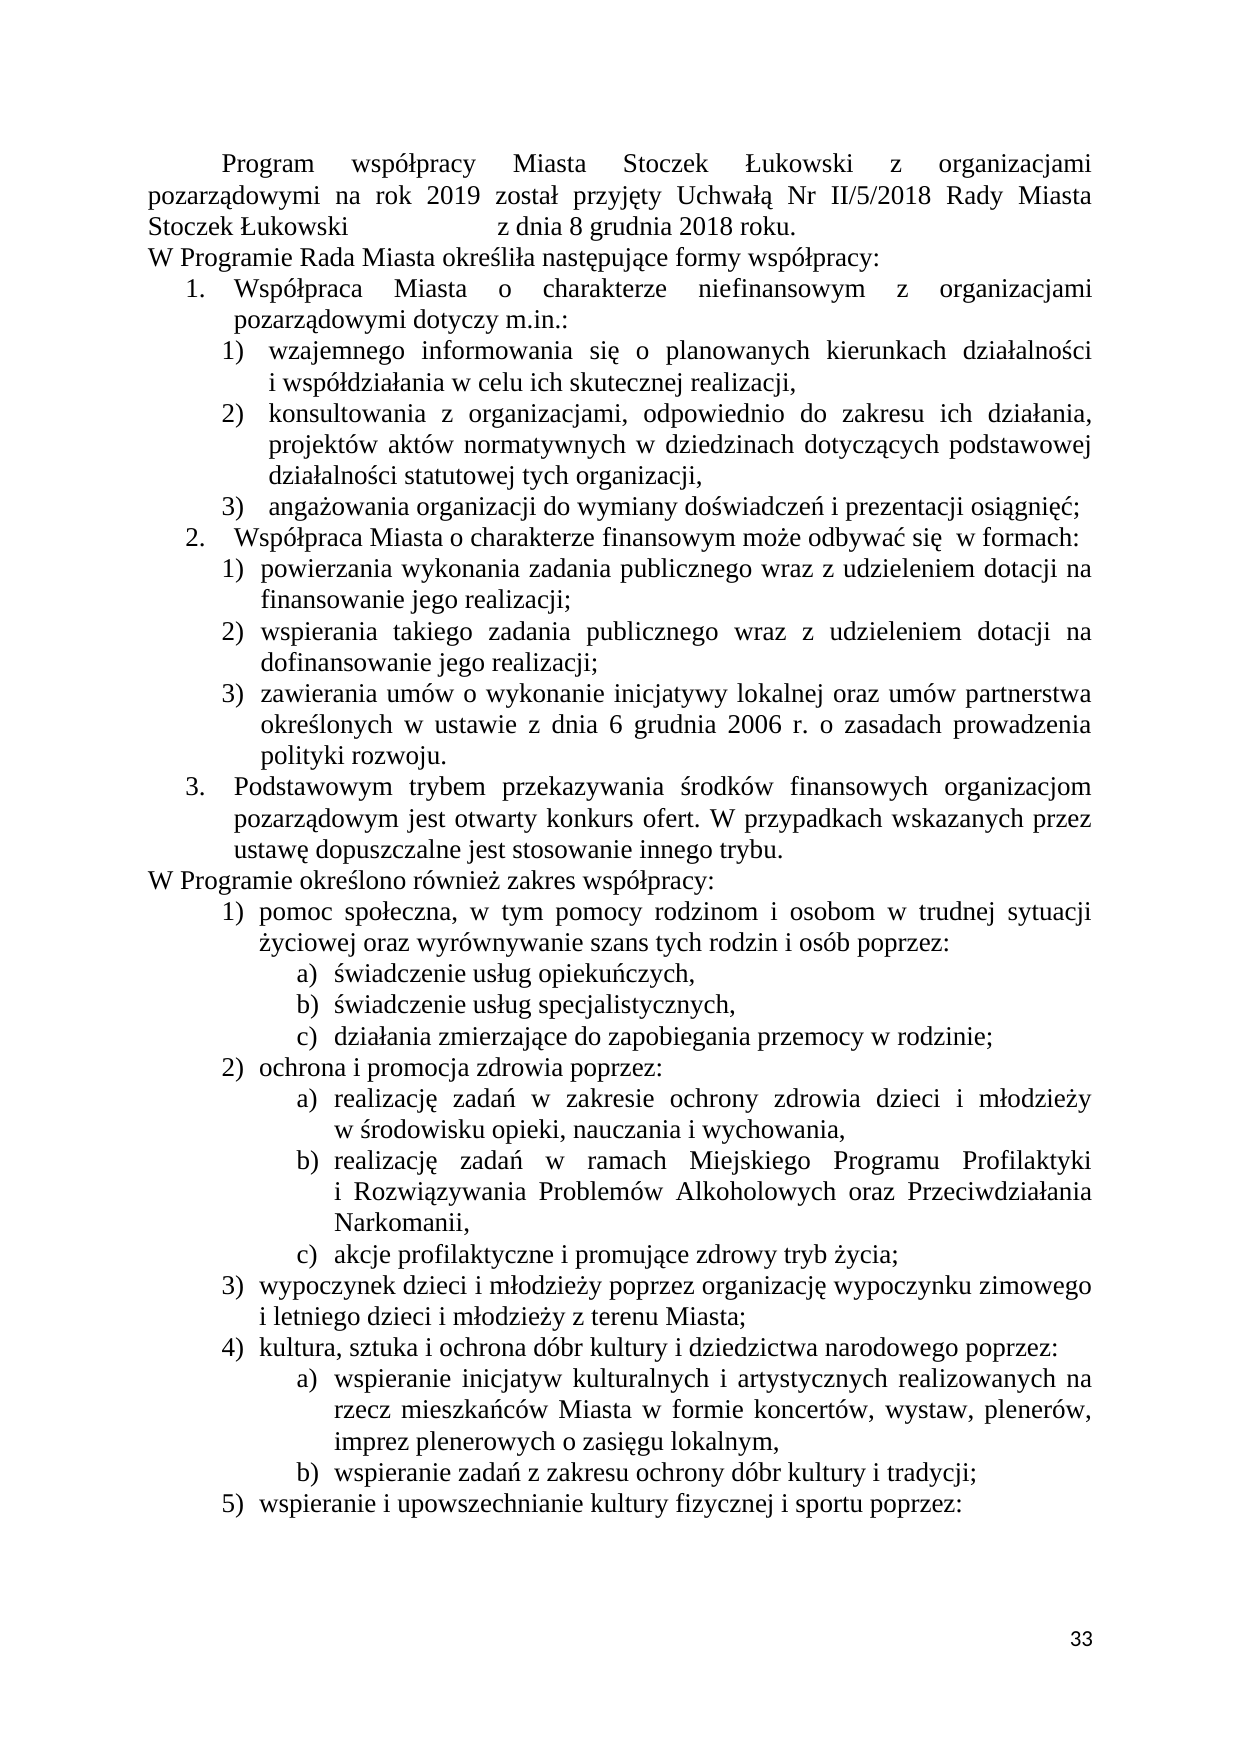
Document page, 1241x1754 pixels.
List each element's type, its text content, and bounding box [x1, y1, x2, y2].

list kultura, sztuka i ochrona dóbr kultury i dziedzictwa narodowego poprzez: [221, 1331, 1093, 1362]
list wspieranie zadań z zakresu ochrony dóbr kultury i tradycji; [296, 1456, 1093, 1487]
list wypoczynek dzieci i młodzieży poprzez organizację wypoczynku zimowego i letniego dzieci i młodzieży z terenu Miasta; [221, 1269, 1093, 1331]
list pomoc społeczna, w tym pomocy rodzinom i osobom w trudnej sytuacji życiowej oraz wyrównywanie szans tych rodzin i osób poprzez: [221, 895, 1093, 957]
list Podstawowym trybem przekazywania środków finansowych organizacjom pozarządowym jest otwarty konkurs ofert. W przypadkach wskazanych przez ustawę dopuszczalne jest stosowanie innego trybu. [185, 771, 1093, 864]
list wspieranie inicjatyw kulturalnych i artystycznych realizowanych na rzecz mieszkańców Miasta w formie koncertów, wystaw, plenerów, imprez plenerowych o zasięgu lokalnym, [296, 1362, 1093, 1456]
list Współpraca Miasta o charakterze finansowym może odbywać się w formach: [185, 521, 1093, 552]
list wspierania takiego zadania publicznego wraz z udzieleniem dotacji na dofinansowanie jego realizacji; [221, 615, 1093, 677]
list ochrona i promocja zdrowia poprzez: [221, 1051, 1093, 1082]
list powierzania wykonania zadania publicznego wraz z udzieleniem dotacji na finansowanie jego realizacji; [221, 552, 1093, 615]
list realizację zadań w ramach Miejskiego Programu Profilaktyki i Rozwiązywania Problemów Alkoholowych oraz Przeciwdziałania Narkomanii, [296, 1144, 1093, 1238]
list wzajemnego informowania się o planowanych kierunkach działalności i współdziałania w celu ich skutecznej realizacji, [221, 334, 1093, 397]
text W Programie Rada Miasta określiła następujące formy współpracy: [148, 241, 1093, 272]
text Program współpracy Miasta Stoczek Łukowski z organizacjami pozarządowymi na rok 2019 został przyjęty Uchwałą Nr II/5/2018 Rady Miasta Stoczek Łukowski z dnia 8 grudnia 2018 roku. [148, 148, 1093, 241]
text W Programie określono również zakres współpracy: [148, 864, 1093, 895]
list zawierania umów o wykonanie inicjatywy lokalnej oraz umów partnerstwa określonych w ustawie z dnia 6 grudnia 2006 r. o zasadach prowadzenia polityki rozwoju. [221, 677, 1093, 771]
list świadczenie usług opiekuńczych, [296, 957, 1093, 988]
list realizację zadań w zakresie ochrony zdrowia dzieci i młodzieży w środowisku opieki, nauczania i wychowania, [296, 1082, 1093, 1144]
list konsultowania z organizacjami, odpowiednio do zakresu ich działania, projektów aktów normatywnych w dziedzinach dotyczących podstawowej działalności statutowej tych organizacji, [221, 397, 1093, 490]
list angażowania organizacji do wymiany doświadczeń i prezentacji osiągnięć; [221, 490, 1093, 521]
list Współpraca Miasta o charakterze niefinansowym z organizacjami pozarządowymi dotyczy m.in.: [185, 272, 1093, 334]
list akcje profilaktyczne i promujące zdrowy tryb życia; [296, 1238, 1093, 1269]
list wspieranie i upowszechnianie kultury fizycznej i sportu poprzez: [221, 1487, 1093, 1518]
list działania zmierzające do zapobiegania przemocy w rodzinie; [296, 1020, 1093, 1051]
list świadczenie usług specjalistycznych, [296, 988, 1093, 1020]
